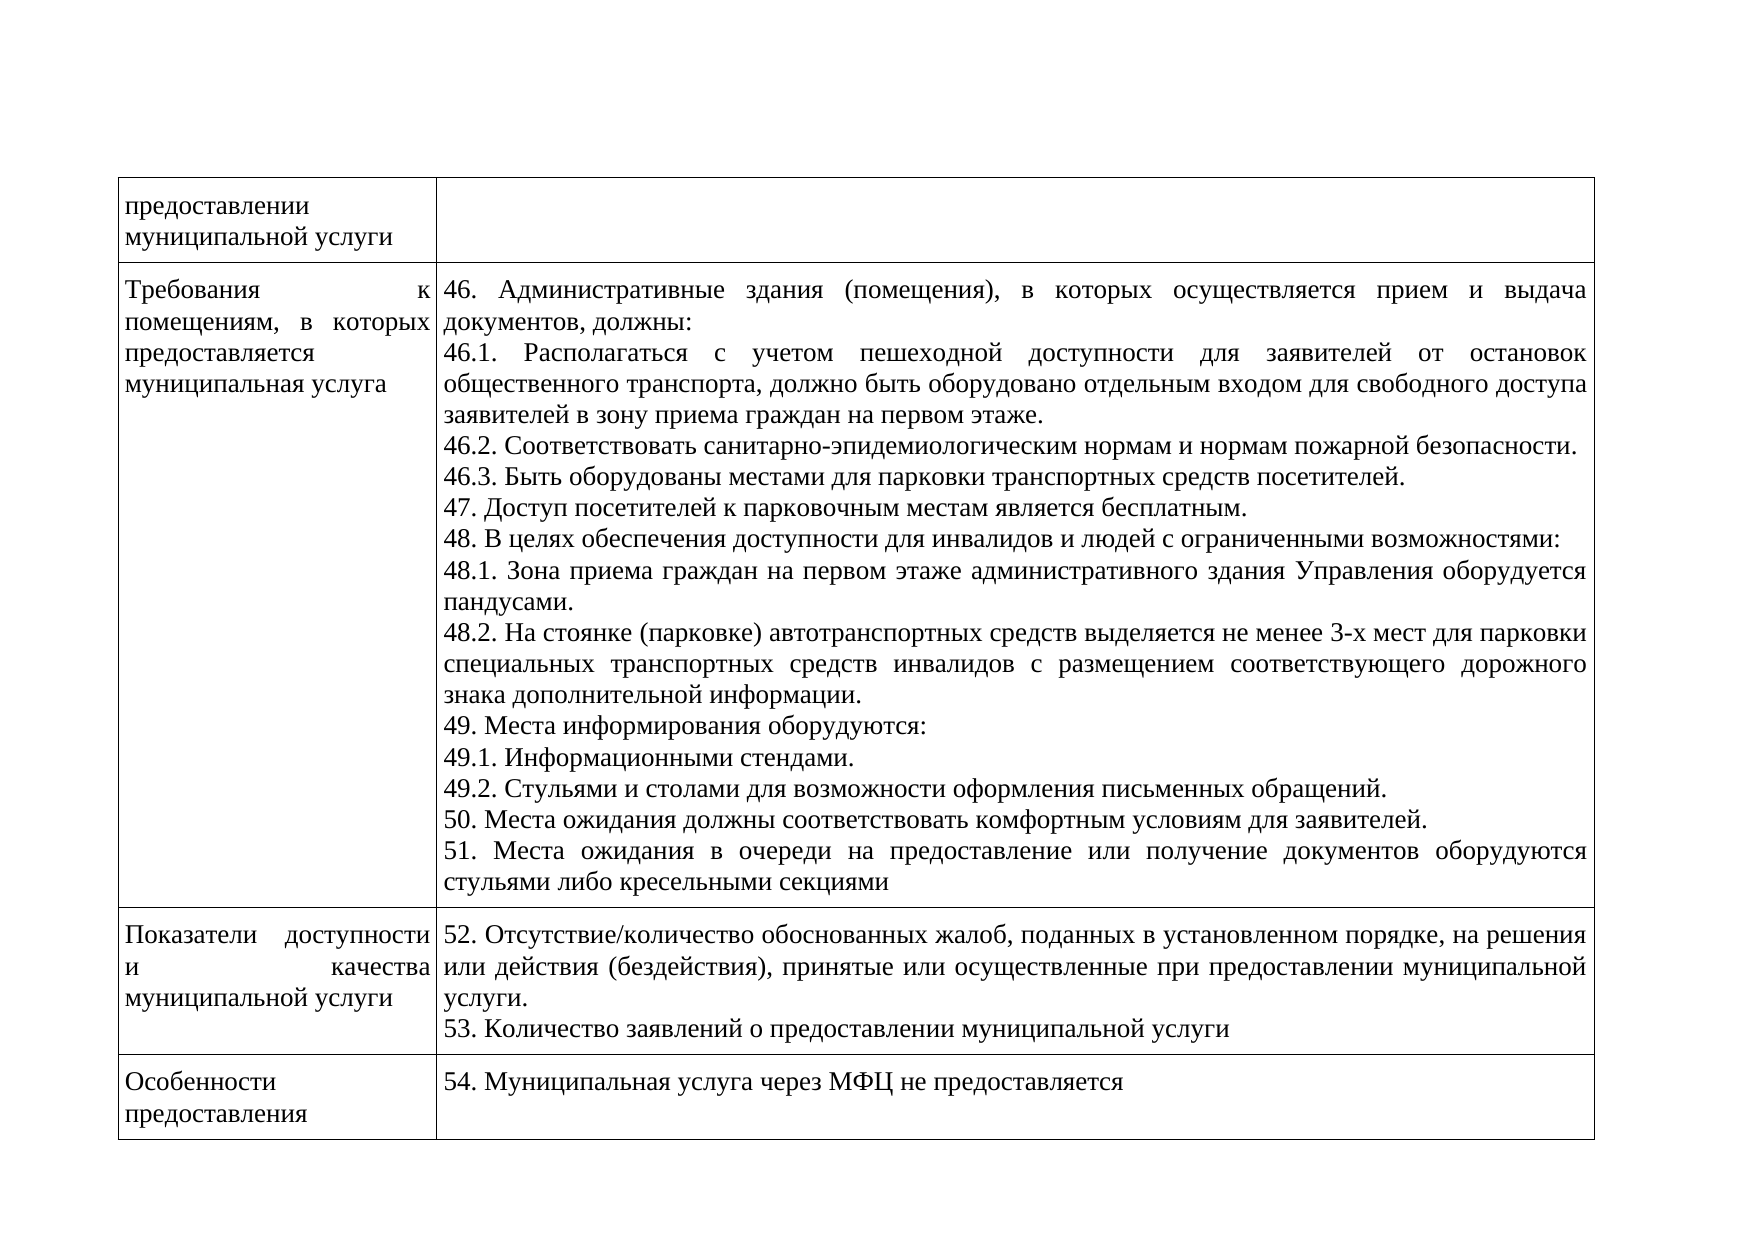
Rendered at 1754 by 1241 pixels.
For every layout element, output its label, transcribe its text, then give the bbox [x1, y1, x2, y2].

table_cell 52. Отсутствие/количество обоснованных жалоб, поданных в установленном порядке, на решения или действия (бездействия), принятые или осуществленные при предоставлении муниципальной услуги. 53. Количество заявлений о предоставлении муниципальной услуги [437, 908, 1594, 1054]
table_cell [119, 178, 436, 262]
table_cell Показатели доступности и качества муниципальной услуги [119, 908, 436, 1054]
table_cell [437, 178, 1594, 262]
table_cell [119, 1055, 436, 1138]
table_cell 46. Административные здания (помещения), в которых осуществляется прием и выдача документов, должны: 46.1. Располагаться с учетом пешеходной доступности для заявителей от остановок общественного транспорта, должно быть оборудовано отдельным входом для свободного доступа заявителей в зону приема граждан на первом этаже. 46.2. Соответствовать санитарно-эпидемиологическим нормам и нормам пожарной безопасности. 46.3. Быть оборудованы местами для парковки транспортных средств посетителей. 47. Доступ посетителей к парковочным местам является бесплатным. 48. В целях обеспечения доступности для инвалидов и людей с ограниченными возможностями: 48.1. Зона приема граждан на первом этаже административного здания Управления оборудуется пандусами. 48.2. На стоянке (парковке) автотранспортных средств выделяется не менее 3-х мест для парковки специальных транспортных средств инвалидов с размещением соответствующего дорожного знака дополнительной информации. 49. Места информирования оборудуются: 49.1. Информационными стендами. 49.2. Стульями и столами для возможности оформления письменных обращений. 50. Места ожидания должны соответствовать комфортным условиям для заявителей. 51. Места ожидания в очереди на предоставление или получение документов оборудуются стульями либо кресельными секциями [437, 263, 1594, 907]
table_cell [437, 1055, 1594, 1138]
table_cell Требования к помещениям, в которых предоставляется муниципальная услуга [119, 263, 436, 907]
